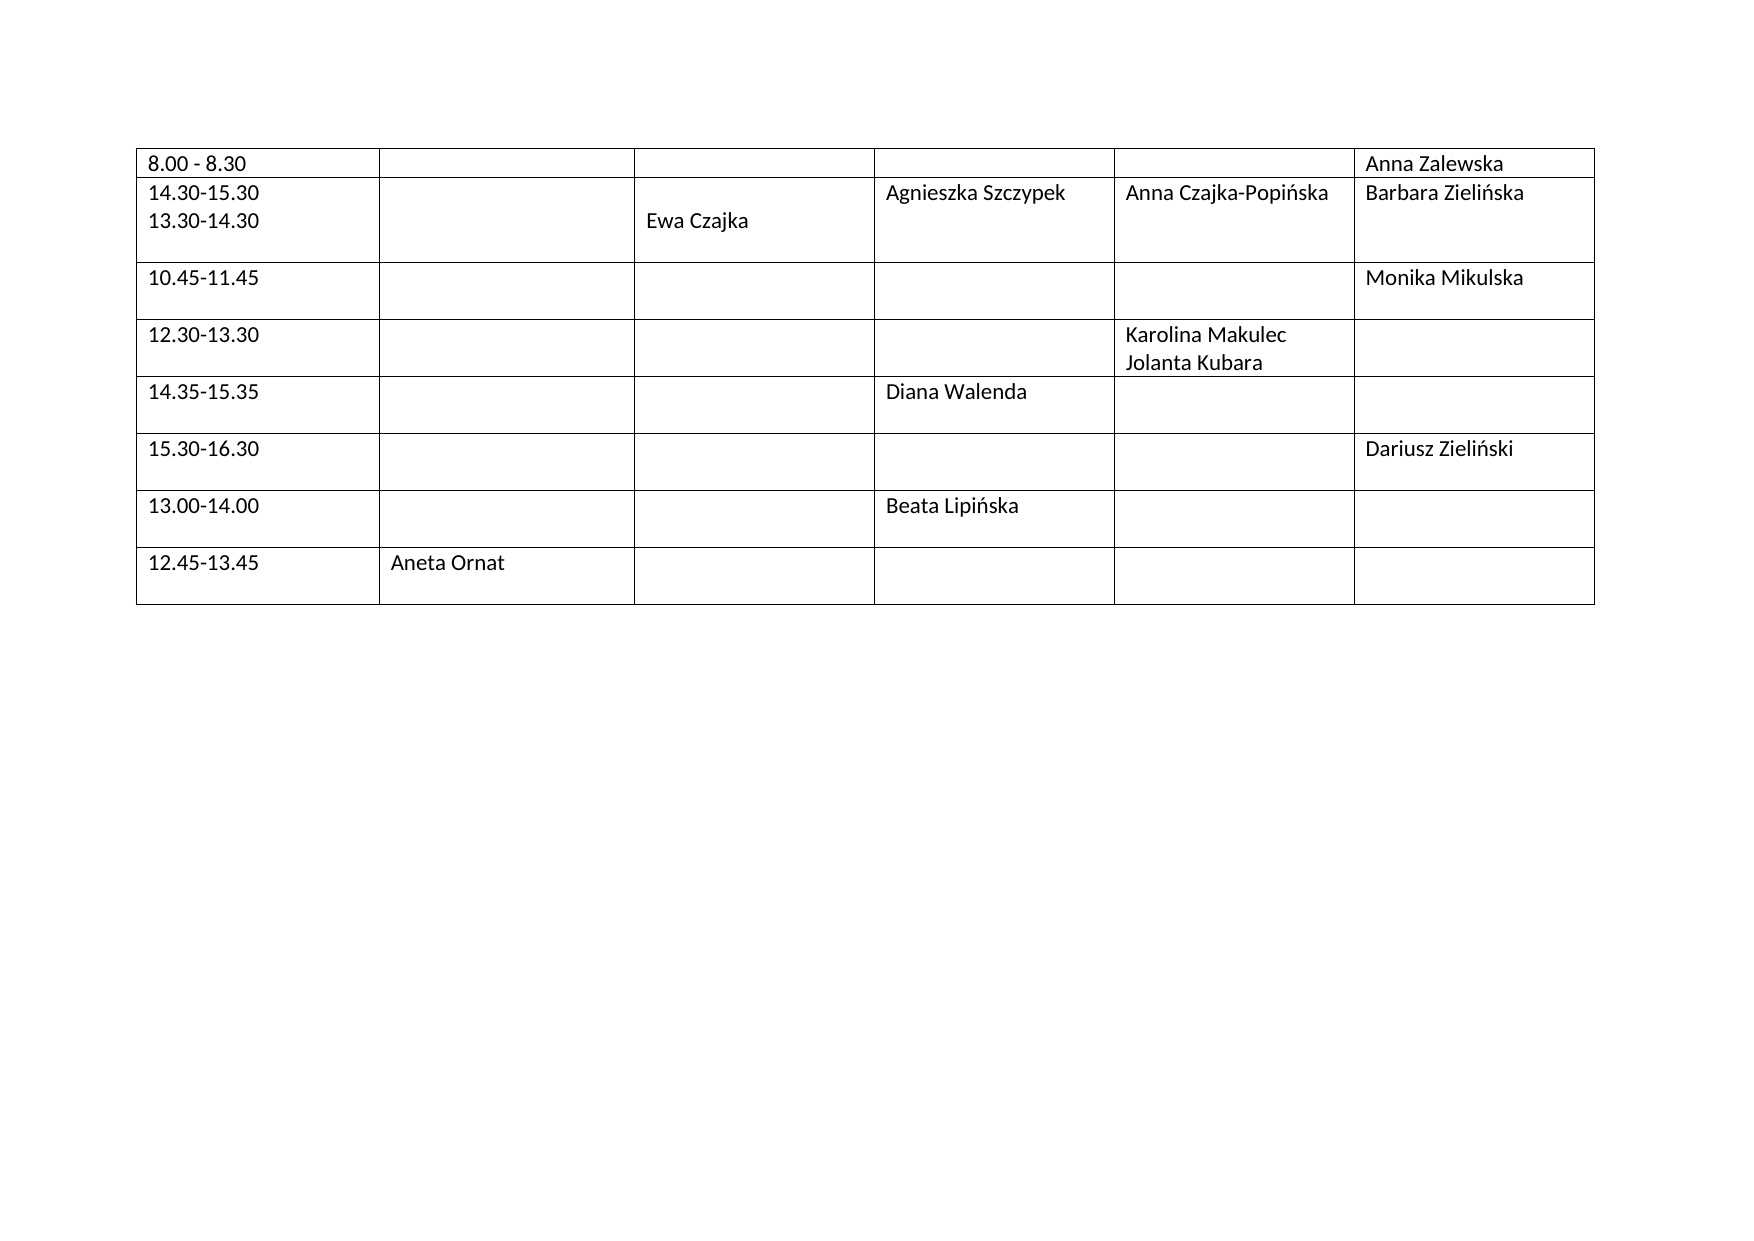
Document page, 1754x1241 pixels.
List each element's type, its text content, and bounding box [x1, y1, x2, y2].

table_cell [380, 149, 634, 177]
table_cell [1355, 548, 1594, 604]
table_cell [635, 149, 874, 177]
table_cell Monika Mikulska [1355, 263, 1594, 319]
table_cell [1355, 320, 1594, 376]
table_cell Aneta Ornat [380, 548, 634, 604]
table_cell Anna Czajka-Popińska [1115, 178, 1354, 262]
table_cell [875, 263, 1114, 319]
table_cell Barbara Zielińska [1355, 178, 1594, 262]
table_cell [1355, 491, 1594, 547]
table_cell [875, 434, 1114, 490]
table_cell 10.45-11.45 [137, 263, 379, 319]
table_cell 13.00-14.00 [137, 491, 379, 547]
table_cell 14.35-15.35 [137, 377, 379, 433]
table_cell [380, 491, 634, 547]
table_cell [1115, 377, 1354, 433]
table_cell [635, 491, 874, 547]
table_cell [380, 434, 634, 490]
table_cell [1115, 434, 1354, 490]
table_cell [635, 263, 874, 319]
table_cell 12.30-13.30 [137, 320, 379, 376]
table_cell Dariusz Zieliński [1355, 434, 1594, 490]
table_cell [1115, 548, 1354, 604]
table_cell [380, 263, 634, 319]
table_cell [635, 377, 874, 433]
table_cell [875, 548, 1114, 604]
table_cell [380, 320, 634, 376]
table_cell [380, 178, 634, 262]
table_cell [380, 377, 634, 433]
table_cell [1115, 491, 1354, 547]
table_cell Karolina Makulec Jolanta Kubara [1115, 320, 1354, 376]
table_cell 14.30-15.30 13.30-14.30 [137, 178, 379, 262]
table_cell Ewa Czajka [635, 178, 874, 262]
table_cell Diana Walenda [875, 377, 1114, 433]
table_cell Anna Zalewska [1355, 149, 1594, 177]
table_cell Agnieszka Szczypek [875, 178, 1114, 262]
table_cell [1115, 149, 1354, 177]
table_cell 12.45-13.45 [137, 548, 379, 604]
table_cell [875, 149, 1114, 177]
table_cell [1115, 263, 1354, 319]
table_cell [1355, 377, 1594, 433]
table_cell [875, 320, 1114, 376]
table_cell 8.00 - 8.30 [137, 149, 379, 177]
table_cell [635, 434, 874, 490]
table_cell 15.30-16.30 [137, 434, 379, 490]
table_cell Beata Lipińska [875, 491, 1114, 547]
table_cell [635, 548, 874, 604]
table_cell [635, 320, 874, 376]
